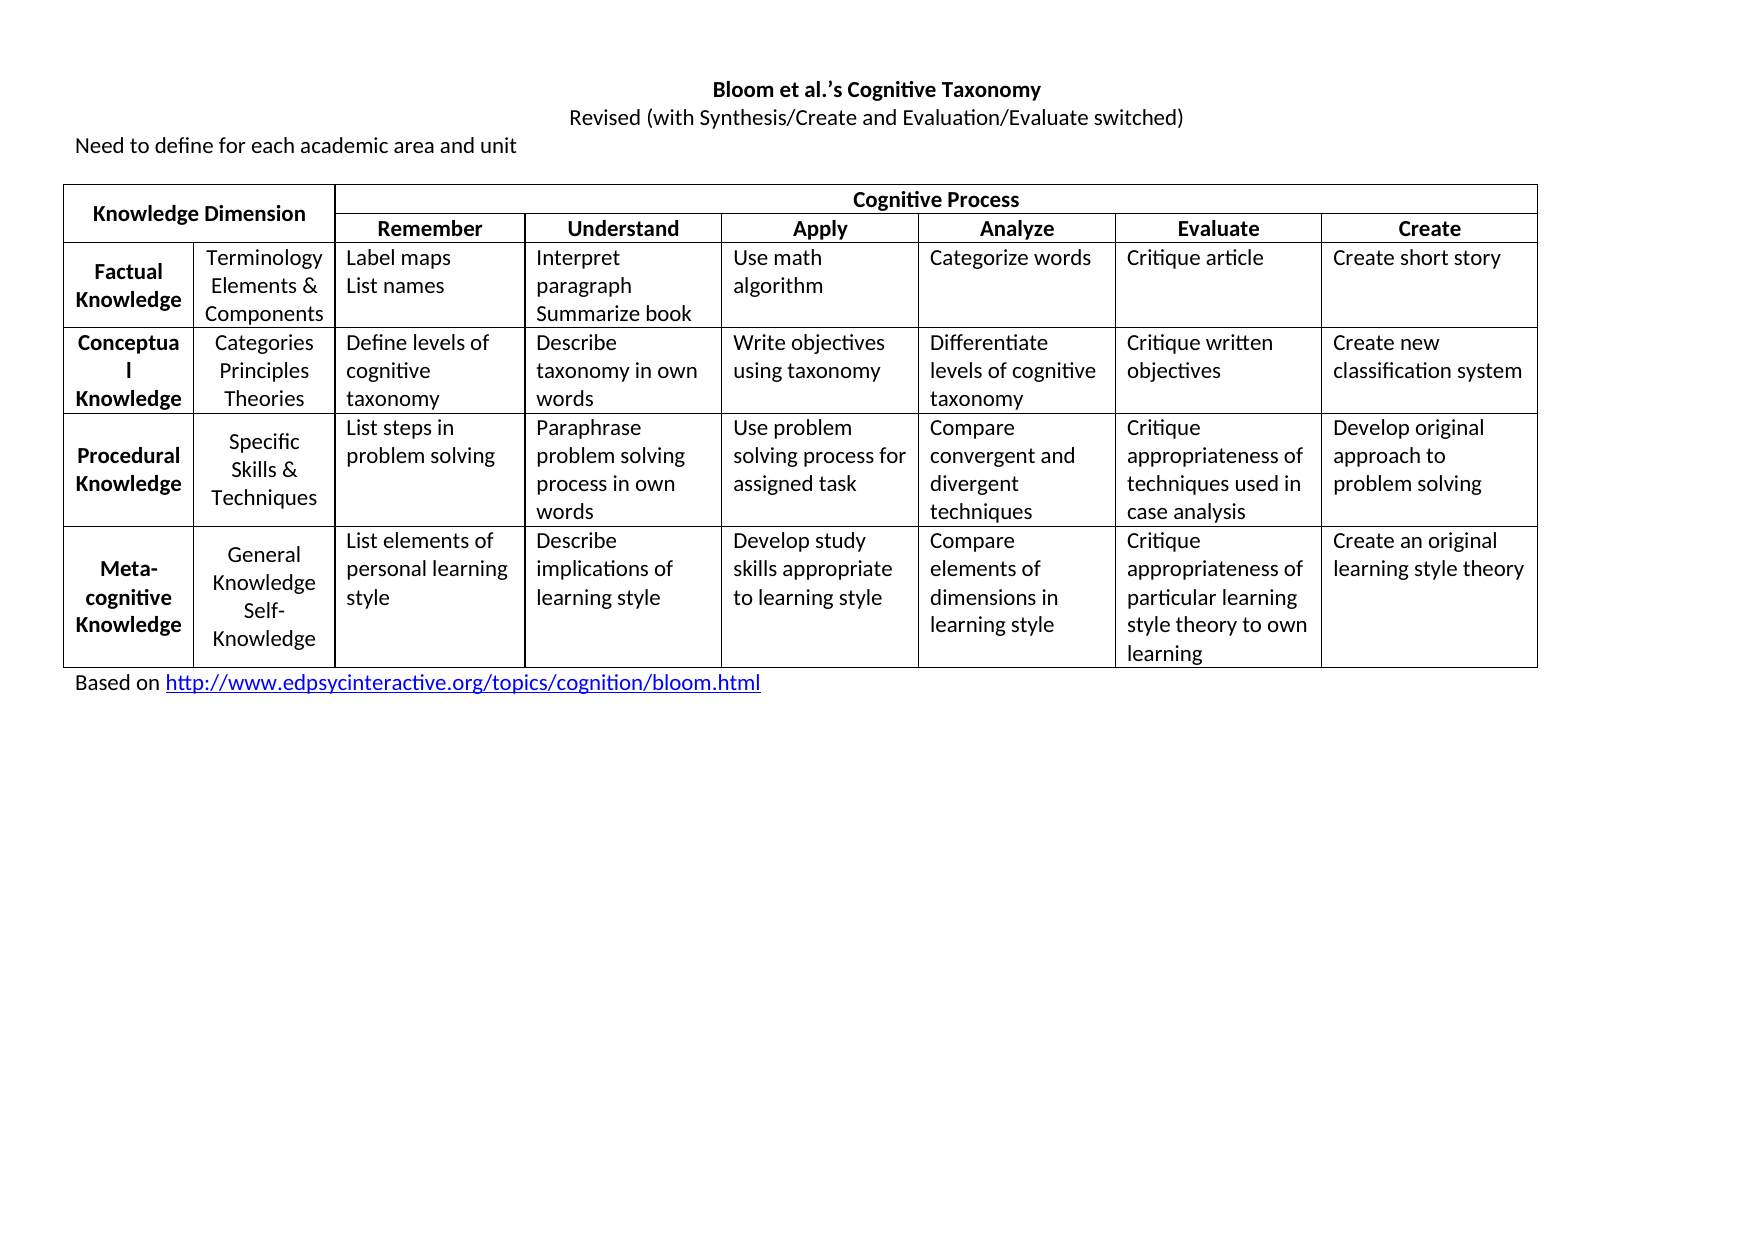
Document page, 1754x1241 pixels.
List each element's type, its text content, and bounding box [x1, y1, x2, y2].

table_cell Compare convergent and divergent techniques [919, 414, 1115, 526]
table_cell Specific Skills & Techniques [194, 414, 334, 526]
table_cell Develop study skills appropriate to learning style [722, 527, 918, 667]
text Based on http://www.edpsycinteractive.org/topics/cognition/bloom.html [75, 668, 1679, 696]
table_cell Create new classification system [1322, 328, 1537, 412]
table_header Cognitive Process [336, 185, 1537, 213]
table_cell Critique written objectives [1116, 328, 1321, 412]
table_cell Create [1322, 214, 1537, 242]
table_cell Use math algorithm [722, 243, 918, 327]
text Revised (with Synthesis/Create and Evaluation/Evaluate switched) [75, 103, 1679, 131]
table_cell Use problem solving process for assigned task [722, 414, 918, 526]
table_cell Paraphrase problem solving process in own words [526, 414, 721, 526]
table_cell List steps in problem solving [336, 414, 524, 526]
text Need to define for each academic area and unit [75, 131, 1679, 159]
table_cell Define levels of cognitive taxonomy [336, 328, 524, 412]
text Bloom et al.’s Cognitive Taxonomy [75, 75, 1679, 103]
table_cell Apply [722, 214, 918, 242]
table_cell Critique article [1116, 243, 1321, 327]
table_cell Describe taxonomy in own words [526, 328, 721, 412]
table_cell Describe implications of learning style [526, 527, 721, 667]
table_header Knowledge Dimension [64, 185, 334, 242]
table_cell Categorize words [919, 243, 1115, 327]
table_cell Evaluate [1116, 214, 1321, 242]
table_cell Categories Principles Theories [194, 328, 334, 412]
table_cell Create short story [1322, 243, 1537, 327]
table_cell Differentiate levels of cognitive taxonomy [919, 328, 1115, 412]
table_cell Create an original learning style theory [1322, 527, 1537, 667]
table_cell General Knowledge Self- Knowledge [194, 527, 334, 667]
table_cell Critique appropriateness of particular learning style theory to own learning [1116, 527, 1321, 667]
table_cell Label maps List names [336, 243, 524, 327]
table_cell Write objectives using taxonomy [722, 328, 918, 412]
table_cell Develop original approach to problem solving [1322, 414, 1537, 526]
table_cell Terminology Elements & Components [194, 243, 334, 327]
table_cell Remember [336, 214, 524, 242]
table_cell Factual Knowledge [64, 243, 193, 327]
table_cell Interpret paragraph Summarize book [526, 243, 721, 327]
table_cell Critique appropriateness of techniques used in case analysis [1116, 414, 1321, 526]
table_cell Understand [526, 214, 721, 242]
table_cell Compare elements of dimensions in learning style [919, 527, 1115, 667]
table_cell Analyze [919, 214, 1115, 242]
table_cell Meta-cognitive Knowledge [64, 527, 193, 667]
table_cell Conceptual Knowledge [64, 328, 193, 412]
table_cell Procedural Knowledge [64, 414, 193, 526]
table_cell List elements of personal learning style [336, 527, 524, 667]
